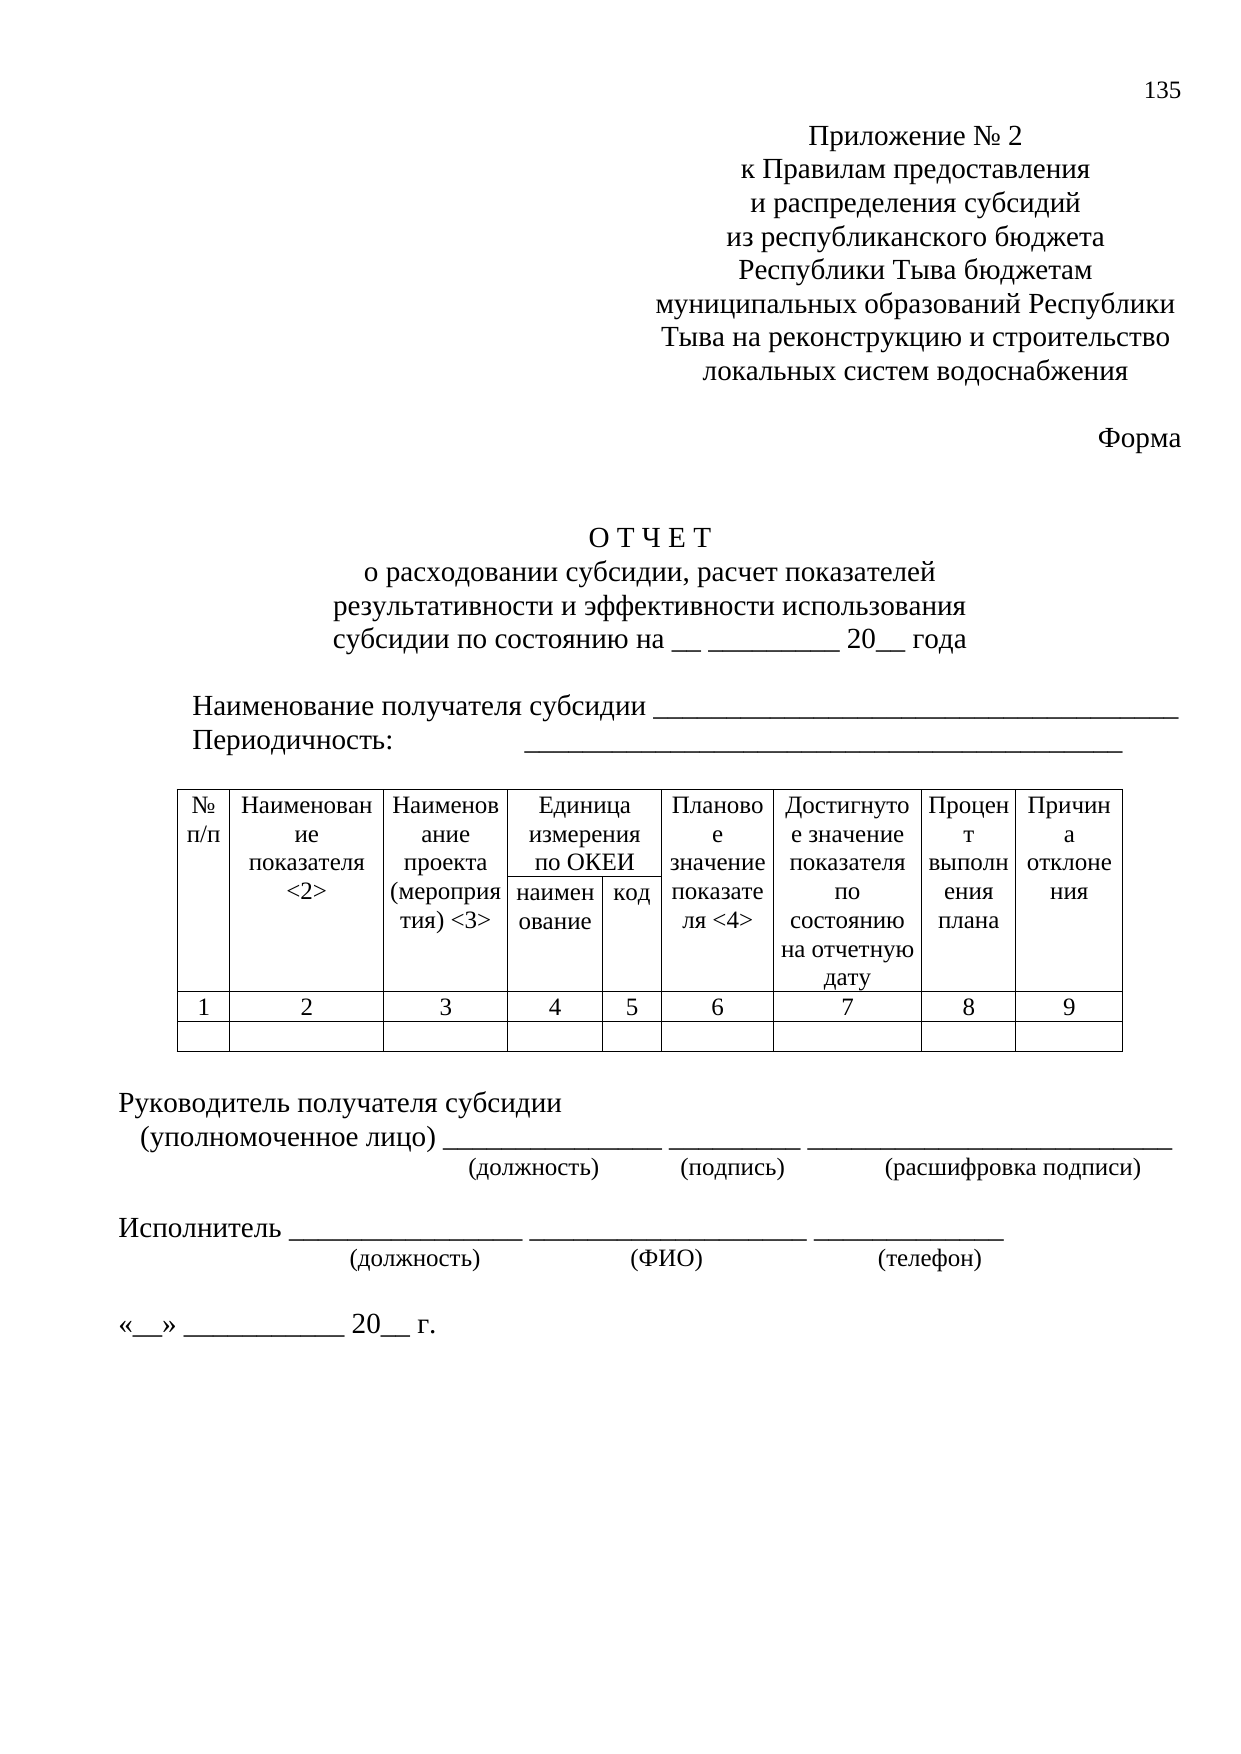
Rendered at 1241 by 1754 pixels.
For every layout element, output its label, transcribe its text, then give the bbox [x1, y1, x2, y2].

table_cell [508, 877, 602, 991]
text Исполнитель ________________ ___________________ _____________ [118, 1210, 1181, 1243]
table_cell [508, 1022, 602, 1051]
text Периодичность: _________________________________________ [118, 722, 1181, 755]
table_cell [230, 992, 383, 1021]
text и распределения субсидий [650, 185, 1181, 219]
text Приложение № 2 [650, 118, 1181, 152]
text о расходовании субсидии, расчет показателей [118, 554, 1181, 588]
text Форма [650, 420, 1181, 453]
text (уполномоченное лицо) _______________ _________ _________________________ [118, 1119, 1181, 1152]
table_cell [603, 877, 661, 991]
text О Т Ч Е Т [118, 521, 1181, 554]
text «__» ___________ 20__ г. [118, 1306, 1181, 1339]
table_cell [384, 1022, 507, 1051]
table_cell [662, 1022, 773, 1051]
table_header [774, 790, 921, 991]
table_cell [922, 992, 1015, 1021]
text Республики Тыва бюджетам [650, 252, 1181, 286]
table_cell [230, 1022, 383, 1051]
text (должность) (ФИО) (телефон) [118, 1243, 1181, 1272]
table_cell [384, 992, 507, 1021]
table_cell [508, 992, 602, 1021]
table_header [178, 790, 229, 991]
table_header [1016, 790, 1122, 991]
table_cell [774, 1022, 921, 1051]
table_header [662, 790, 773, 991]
text Наименование получателя субсидии ____________________________________ [118, 688, 1181, 722]
text муниципальных образований Республики Тыва на реконструкцию и строительство локальных систем водоснабжения [650, 286, 1181, 386]
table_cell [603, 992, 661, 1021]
text к Правилам предоставления [650, 152, 1181, 185]
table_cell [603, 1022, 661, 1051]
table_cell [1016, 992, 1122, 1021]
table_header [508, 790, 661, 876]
text результативности и эффективности использования [118, 588, 1181, 621]
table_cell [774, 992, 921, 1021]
text из республиканского бюджета [650, 219, 1181, 252]
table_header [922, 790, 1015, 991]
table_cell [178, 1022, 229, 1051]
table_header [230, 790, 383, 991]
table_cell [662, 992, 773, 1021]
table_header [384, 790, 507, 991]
text Руководитель получателя субсидии [118, 1085, 1181, 1119]
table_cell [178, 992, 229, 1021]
text субсидии по состоянию на __ _________ 20__ года [118, 621, 1181, 655]
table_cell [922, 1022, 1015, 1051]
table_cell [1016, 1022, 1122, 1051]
text (должность) (подпись) (расшифровка подписи) [118, 1152, 1181, 1181]
